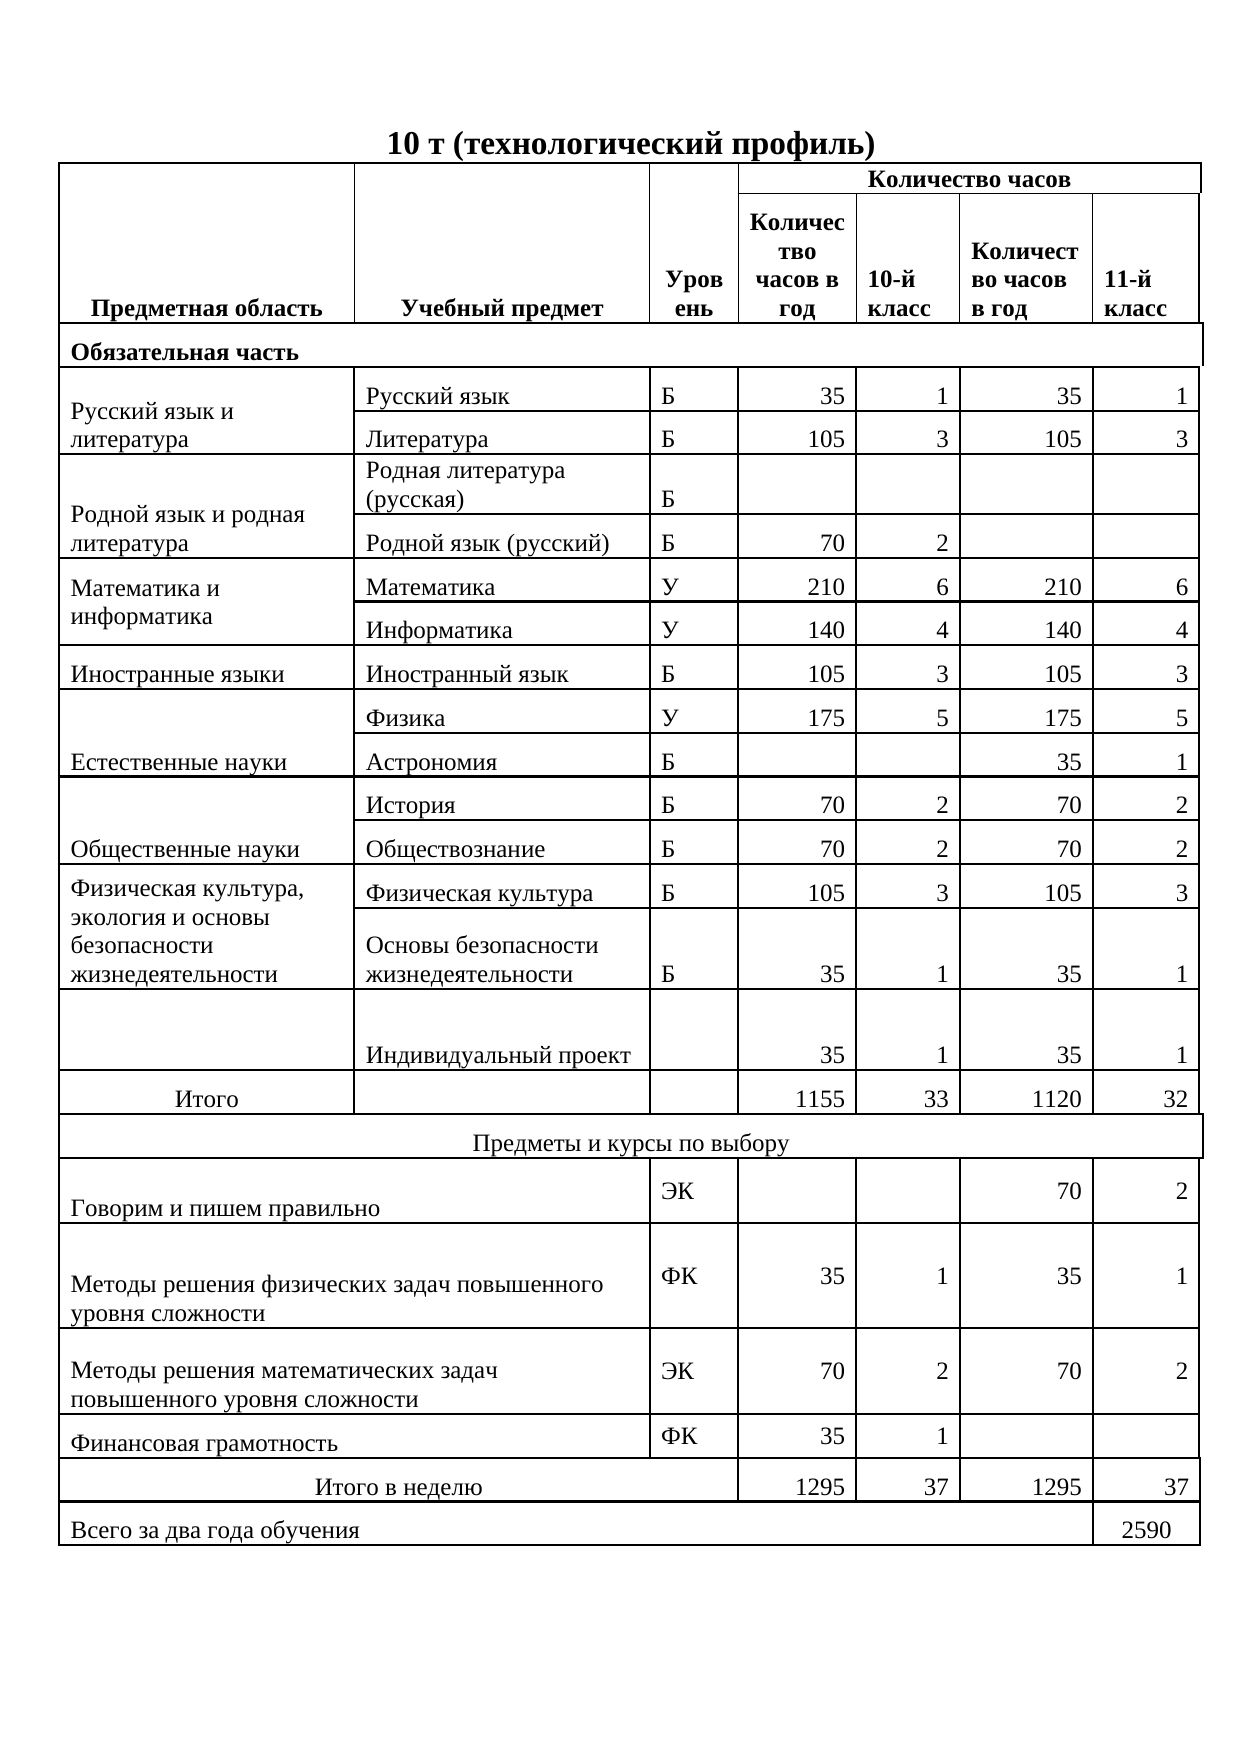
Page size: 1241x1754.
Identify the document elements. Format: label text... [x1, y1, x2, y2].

table_cell Обществознание [355, 821, 649, 863]
table_cell Физика [355, 690, 649, 732]
table_cell 70 [961, 1329, 1092, 1413]
table_cell Иностранный язык [355, 646, 649, 688]
table_cell 105 [961, 865, 1092, 907]
table_cell 2 [857, 515, 959, 557]
table_cell 105 [961, 412, 1092, 453]
table_cell 6 [1094, 559, 1198, 600]
table_cell 1 [857, 909, 959, 988]
table_cell [1094, 1415, 1198, 1457]
table_cell 4 [857, 603, 959, 644]
table_cell ФК [651, 1224, 737, 1327]
table_cell Б [651, 865, 737, 907]
table_cell Количество часов в год [960, 194, 1092, 322]
table_cell 35 [739, 990, 855, 1069]
table_cell 33 [857, 1071, 959, 1113]
table_cell 105 [961, 646, 1092, 688]
table_cell 11-й класс [1093, 194, 1198, 322]
table_cell Русский язык [355, 368, 649, 409]
table_cell 1295 [739, 1459, 855, 1500]
table_cell 1 [1094, 734, 1198, 775]
table_cell Б [651, 646, 737, 688]
table_cell 140 [739, 603, 855, 644]
table_cell Физическая культура [355, 865, 649, 907]
table_cell У [651, 559, 737, 600]
table_cell [961, 515, 1092, 557]
table_cell Б [651, 368, 737, 409]
table_cell 35 [739, 909, 855, 988]
table_cell Количество часов [739, 164, 1200, 193]
table_cell [60, 990, 353, 1069]
table_cell 35 [961, 734, 1092, 775]
table_cell Астрономия [355, 734, 649, 775]
table_cell [857, 1159, 959, 1222]
table_cell [857, 734, 959, 775]
table_cell 175 [961, 690, 1092, 732]
table_cell Уровень [650, 164, 738, 322]
table_cell [651, 1071, 737, 1113]
table_cell Предметная область [60, 164, 354, 322]
table_cell ЭК [651, 1159, 737, 1222]
table_cell 3 [1094, 865, 1198, 907]
table_cell Б [651, 821, 737, 863]
table_cell Русский язык и литература [60, 368, 353, 453]
table_cell Предметы и курсы по выбору [60, 1115, 1202, 1157]
table_cell 70 [739, 515, 855, 557]
table_cell 1 [857, 990, 959, 1069]
table_cell [739, 455, 855, 513]
table_cell ФК [651, 1415, 737, 1457]
table_cell 70 [961, 1159, 1092, 1222]
table_cell 1155 [739, 1071, 855, 1113]
table_cell Б [651, 515, 737, 557]
table_cell [651, 990, 737, 1069]
table_cell 1 [857, 1224, 959, 1327]
table_cell 70 [739, 821, 855, 863]
table_cell Б [651, 734, 737, 775]
table_cell 4 [1094, 603, 1198, 644]
table_cell ЭК [651, 1329, 737, 1413]
table_cell 35 [961, 909, 1092, 988]
table_cell 70 [739, 1329, 855, 1413]
table_cell [739, 734, 855, 775]
table_cell Итого в неделю [60, 1459, 737, 1500]
table_cell 3 [857, 865, 959, 907]
table_cell 1 [1094, 909, 1198, 988]
table_cell 1 [1094, 368, 1198, 409]
table_cell Естественные науки [60, 690, 353, 775]
table_cell 1 [1094, 990, 1198, 1069]
table_cell История [355, 778, 649, 819]
table_cell Индивидуальный проект [355, 990, 649, 1069]
table_cell 35 [739, 1224, 855, 1327]
table_cell 70 [961, 821, 1092, 863]
table_cell 35 [961, 990, 1092, 1069]
table_cell 35 [739, 1415, 855, 1457]
table_cell 2 [1094, 1329, 1198, 1413]
table_cell 210 [739, 559, 855, 600]
table_cell Б [651, 455, 737, 513]
table_cell Учебный предмет [355, 164, 649, 322]
table_cell 5 [1094, 690, 1198, 732]
table_cell Основы безопасности жизнедеятельности [355, 909, 649, 988]
table_cell Общественные науки [60, 778, 353, 863]
table_cell 2 [1094, 821, 1198, 863]
table_cell 70 [739, 778, 855, 819]
table_cell 37 [857, 1459, 959, 1500]
table_cell Б [651, 909, 737, 988]
table_cell 210 [961, 559, 1092, 600]
table_cell Методы решения физических задач повышенного уровня сложности [60, 1224, 649, 1327]
table_cell 105 [739, 865, 855, 907]
table_cell 6 [857, 559, 959, 600]
table_cell 2 [857, 1329, 959, 1413]
table_cell 105 [739, 646, 855, 688]
table_cell 5 [857, 690, 959, 732]
table_cell 3 [1094, 646, 1198, 688]
table_cell 35 [739, 368, 855, 409]
table_cell Итого [60, 1071, 353, 1113]
table_cell 1 [857, 368, 959, 409]
table_cell 105 [739, 412, 855, 453]
table_cell 2 [857, 778, 959, 819]
table_cell 37 [1094, 1459, 1199, 1500]
table_cell Информатика [355, 603, 649, 644]
table_cell Математика и информатика [60, 559, 353, 644]
table_cell [1094, 455, 1198, 513]
table_cell Родной язык (русский) [355, 515, 649, 557]
table_cell Математика [355, 559, 649, 600]
table_cell 3 [857, 412, 959, 453]
table_cell Финансовая грамотность [60, 1415, 649, 1457]
table_cell [739, 1159, 855, 1222]
table_cell 32 [1094, 1071, 1198, 1113]
table_cell У [651, 603, 737, 644]
table_cell Количество часов в год [739, 194, 856, 322]
table_cell 3 [1094, 412, 1198, 453]
table_cell 2590 [1094, 1503, 1199, 1544]
table_cell 140 [961, 603, 1092, 644]
table_cell 2 [1094, 778, 1198, 819]
table_cell [1094, 515, 1198, 557]
table_cell Физическая культура, экология и основы безопасности жизнедеятельности [60, 865, 353, 988]
table_cell Б [651, 778, 737, 819]
table_cell [857, 455, 959, 513]
table_cell Иностранные языки [60, 646, 353, 688]
table_cell 1295 [961, 1459, 1092, 1500]
table_cell 2 [1094, 1159, 1198, 1222]
table_cell 1 [857, 1415, 959, 1457]
table_cell Родной язык и родная литература [60, 455, 353, 557]
table_cell Методы решения математических задач повышенного уровня сложности [60, 1329, 649, 1413]
table_cell 175 [739, 690, 855, 732]
table_cell Родная литература (русская) [355, 455, 649, 513]
table_cell [961, 455, 1092, 513]
table_cell 2 [857, 821, 959, 863]
table_cell 1 [1094, 1224, 1198, 1327]
table_cell У [651, 690, 737, 732]
table_cell 35 [961, 1224, 1092, 1327]
table_cell Б [651, 412, 737, 453]
table_cell Говорим и пишем правильно [60, 1159, 649, 1222]
table_cell 3 [857, 646, 959, 688]
table_cell 10-й класс [857, 194, 959, 322]
table_cell Обязательная часть [60, 324, 1202, 366]
table_cell Всего за два года обучения [60, 1503, 1092, 1544]
table_header 10 т (технологический профиль) [59, 118, 1203, 162]
table_cell 35 [961, 368, 1092, 409]
table_cell [961, 1415, 1092, 1457]
table_cell Литература [355, 412, 649, 453]
table_cell 70 [961, 778, 1092, 819]
table_cell 1120 [961, 1071, 1092, 1113]
table_cell [355, 1071, 649, 1113]
